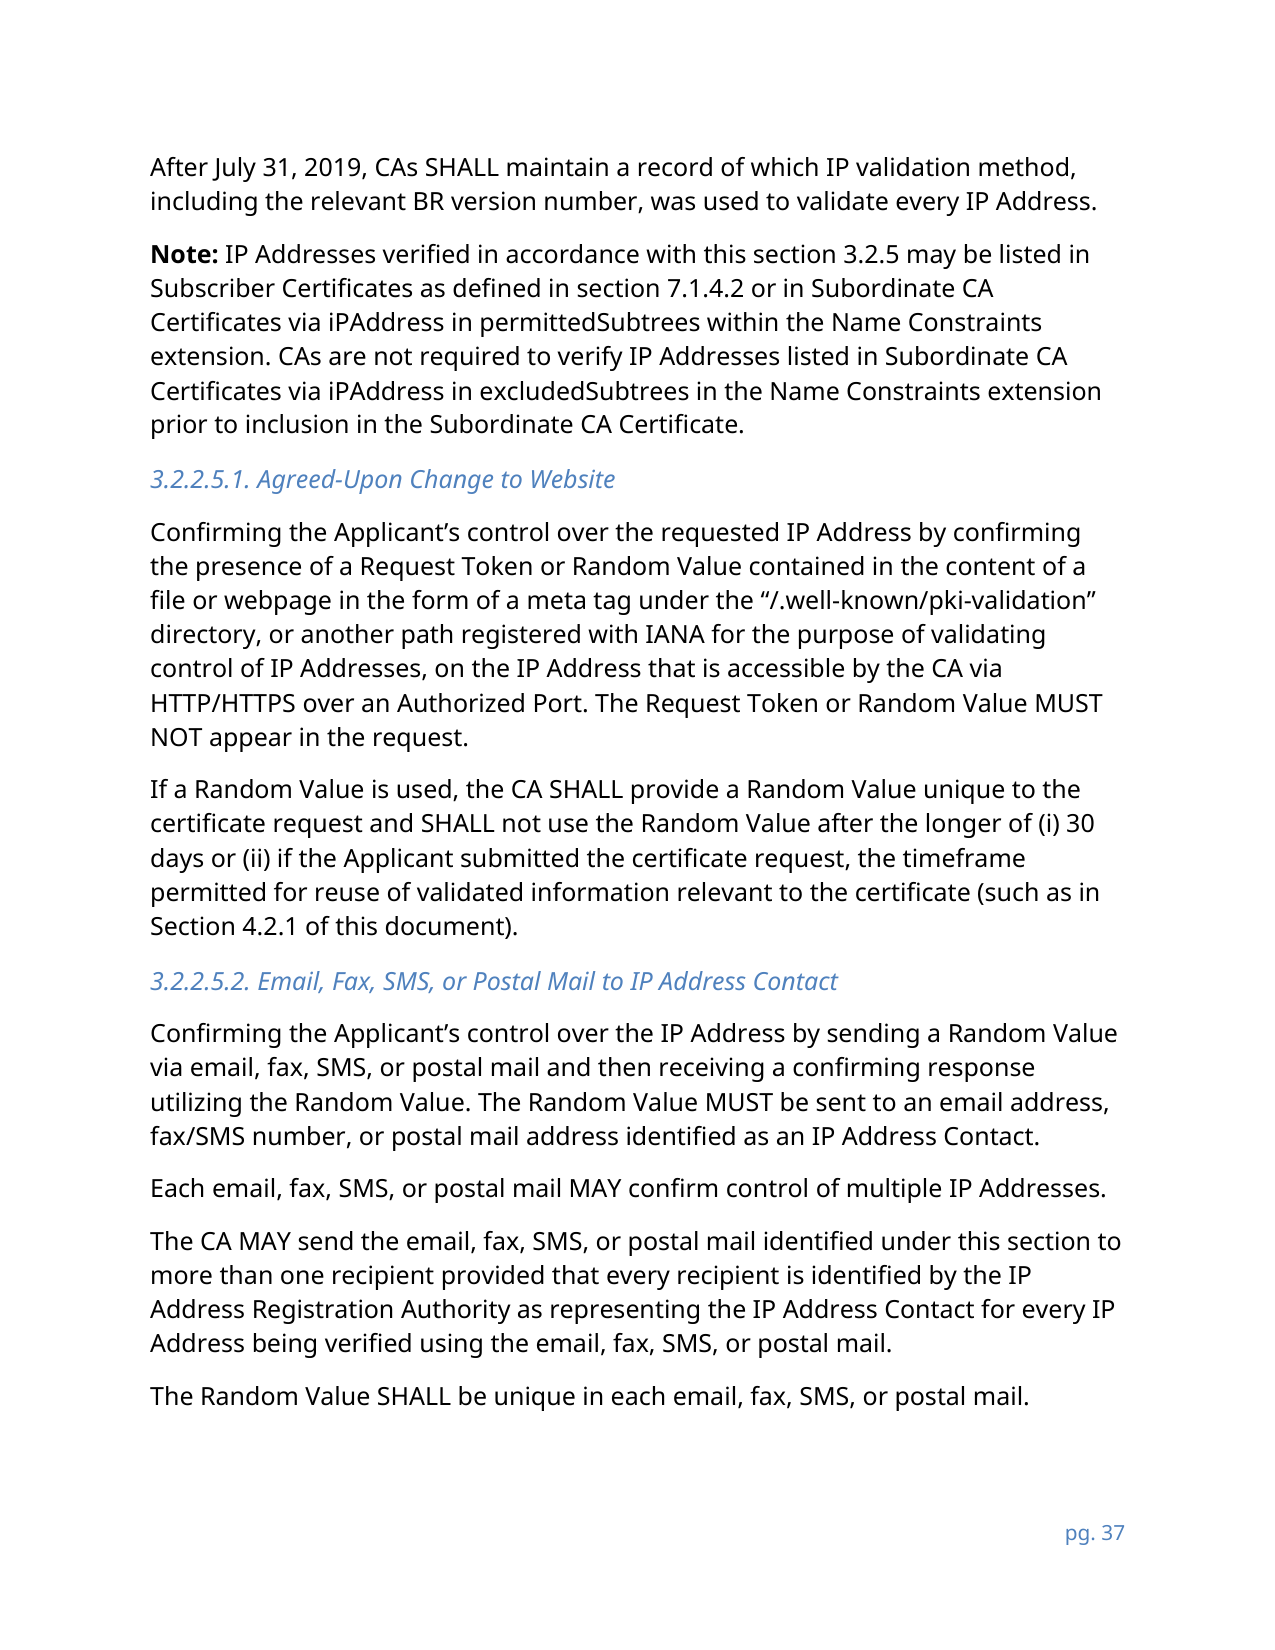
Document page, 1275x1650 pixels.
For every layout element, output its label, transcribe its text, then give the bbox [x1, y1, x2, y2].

text If a Random Value is used, the CA SHALL provide a Random Value unique to the certificate request and SHALL not use the Random Value after the longer of (i) 30 days or (ii) if the Applicant submitted the certificate request, the timeframe permitted for reuse of validated information relevant to the certificate (such as in Section 4.2.1 of this document). [150, 772, 1125, 942]
text The CA MAY send the email, fax, SMS, or postal mail identified under this section to more than one recipient provided that every recipient is identified by the IP Address Registration Authority as representing the IP Address Contact for every IP Address being verified using the email, fax, SMS, or postal mail. [150, 1224, 1125, 1360]
text Confirming the Applicant’s control over the IP Address by sending a Random Value via email, fax, SMS, or postal mail and then receiving a confirming response utilizing the Random Value. The Random Value MUST be sent to an email address, fax/SMS number, or postal mail address identified as an IP Address Contact. [150, 1016, 1125, 1152]
subtitle 3.2.2.5.1. Agreed-Upon Change to Website [150, 462, 1125, 496]
text Each email, fax, SMS, or postal mail MAY confirm control of multiple IP Addresses. [150, 1171, 1125, 1205]
text After July 31, 2019, CAs SHALL maintain a record of which IP validation method, including the relevant BR version number, was used to validate every IP Address. [150, 150, 1125, 218]
text The Random Value SHALL be unique in each email, fax, SMS, or postal mail. [150, 1379, 1125, 1413]
text Note: IP Addresses verified in accordance with this section 3.2.5 may be listed in Subscriber Certificates as defined in section 7.1.4.2 or in Subordinate CA Certificates via iPAddress in permittedSubtrees within the Name Constraints extension. CAs are not required to verify IP Addresses listed in Subordinate CA Certificates via iPAddress in excludedSubtrees in the Name Constraints extension prior to inclusion in the Subordinate CA Certificate. [150, 237, 1125, 441]
subtitle 3.2.2.5.2. Email, Fax, SMS, or Postal Mail to IP Address Contact [150, 963, 1125, 997]
text Confirming the Applicant’s control over the requested IP Address by confirming the presence of a Request Token or Random Value contained in the content of a file or webpage in the form of a meta tag under the “/.well-known/pki-validation” directory, or another path registered with IANA for the purpose of validating control of IP Addresses, on the IP Address that is accessible by the CA via HTTP/HTTPS over an Authorized Port. The Request Token or Random Value MUST NOT appear in the request. [150, 515, 1125, 753]
